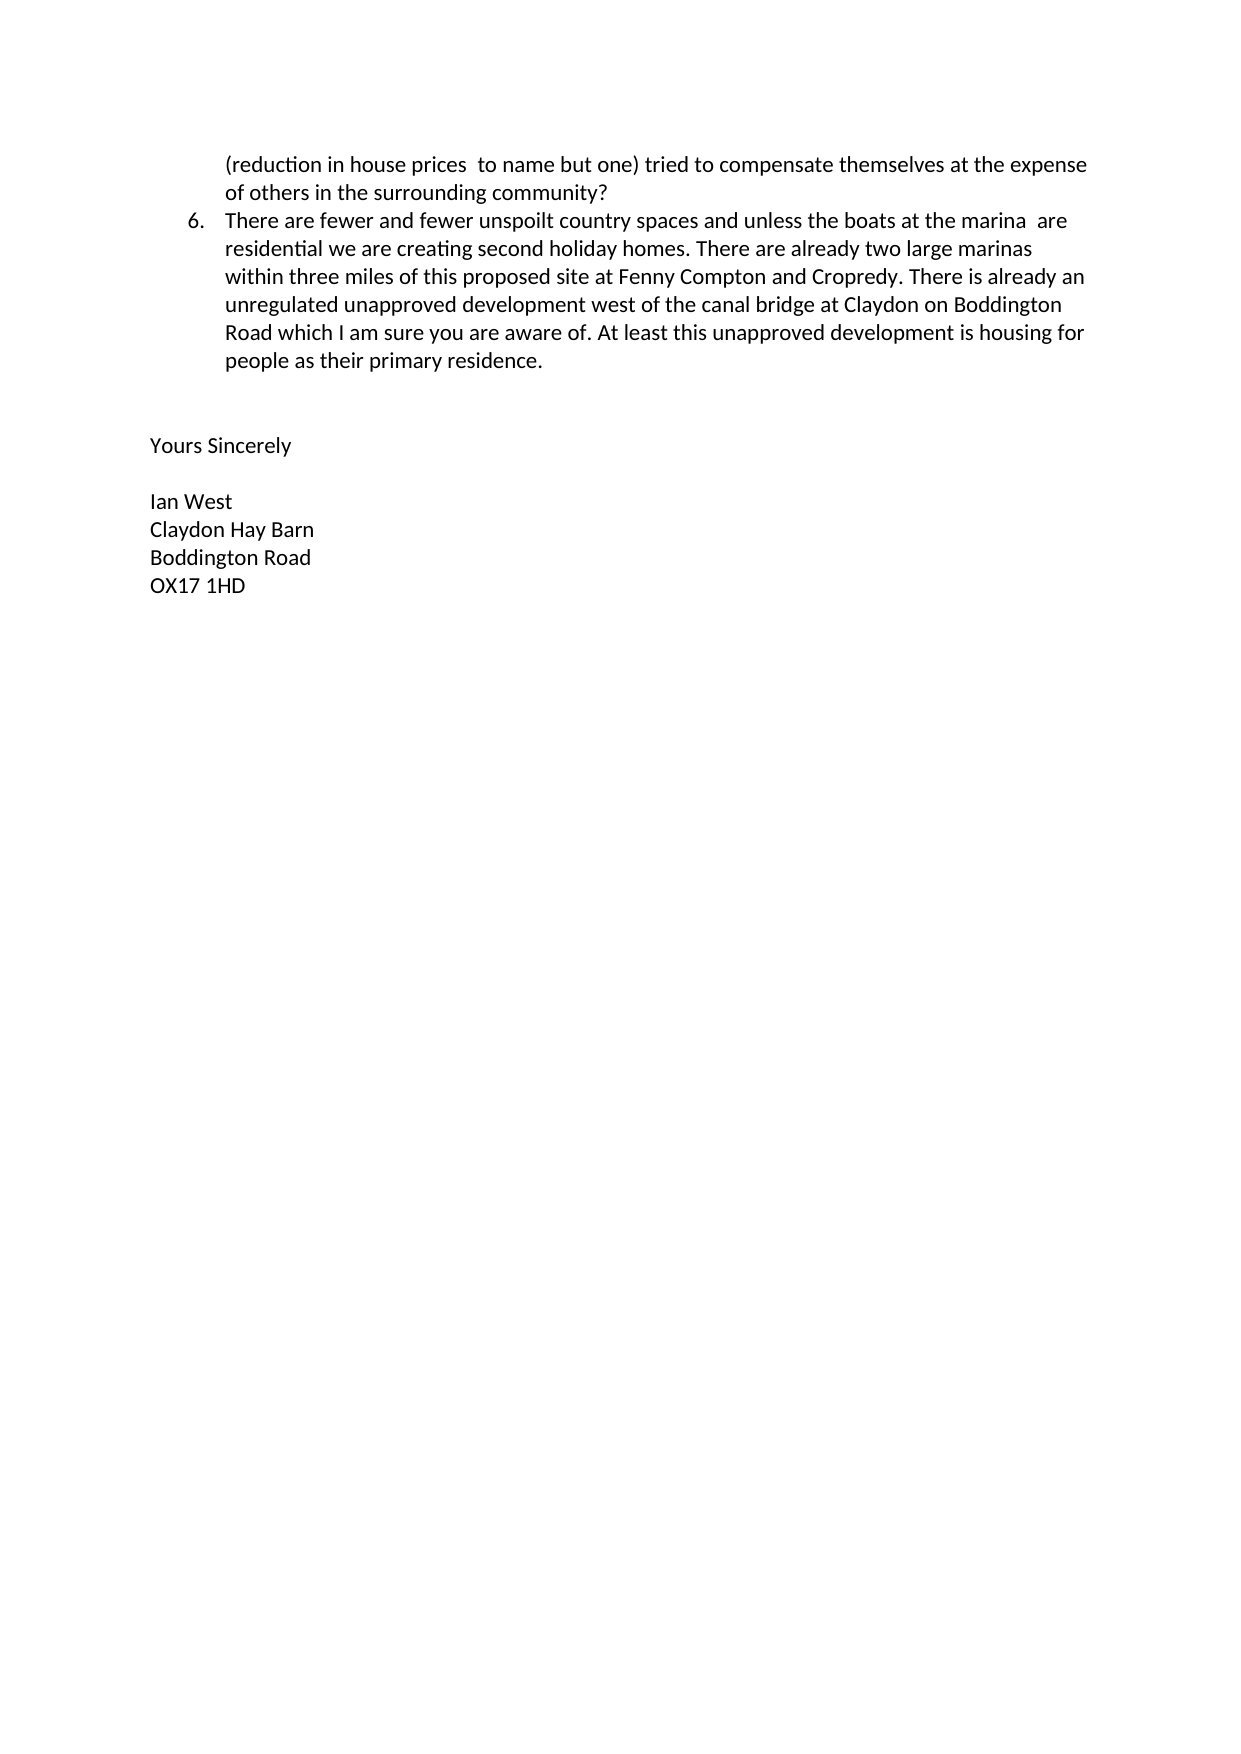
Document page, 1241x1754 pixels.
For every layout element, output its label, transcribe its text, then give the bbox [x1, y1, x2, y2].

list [187, 150, 1090, 206]
list There are fewer and fewer unspoilt country spaces and unless the boats at the marina are residential we are creating second holiday homes. There are already two large marinas within three miles of this proposed site at Fenny Compton and Cropredy. There is already an unregulated unapproved development west of the canal bridge at Claydon on Boddington Road which I am sure you are aware of. At least this unapproved development is housing for people as their primary residence. [187, 206, 1090, 374]
text Ian West [150, 487, 1090, 515]
text Boddington Road [150, 543, 1090, 571]
text Claydon Hay Barn [150, 515, 1090, 543]
text Yours Sincerely [150, 431, 1090, 459]
text OX17 1HD [150, 571, 1090, 599]
